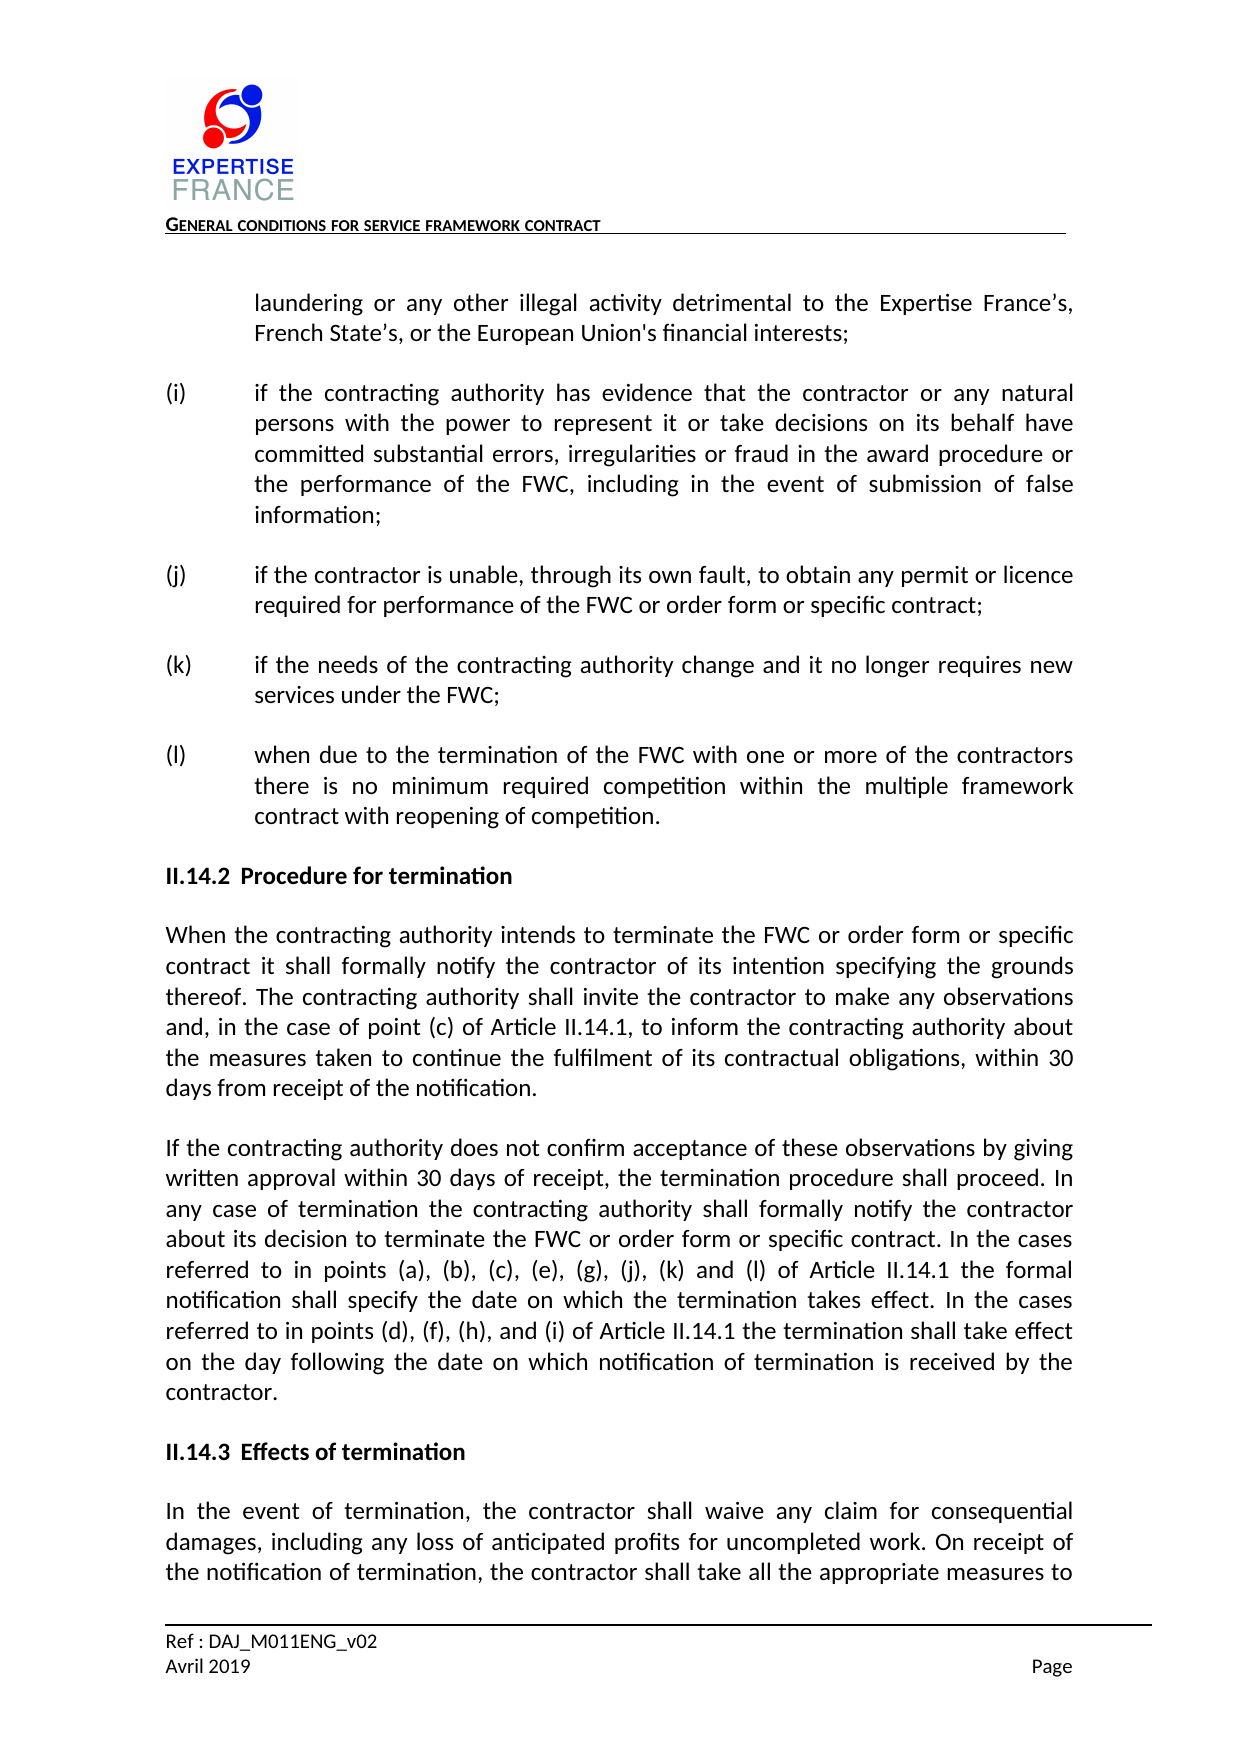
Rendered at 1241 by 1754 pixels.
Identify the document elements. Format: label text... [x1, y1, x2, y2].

subtitle II.14.3 Effects of termination [165, 1436, 1075, 1466]
text (i) if the contracting authority has evidence that the contractor or any natural persons with the power to represent it or take decisions on its behalf have committed substantial errors, irregularities or fraud in the award procedure or the performance of the FWC, including in the event of submission of false information; [165, 377, 1075, 530]
text (j) if the contractor is unable, through its own fault, to obtain any permit or licence required for performance of the FWC or order form or specific contract; [165, 559, 1075, 620]
text (k) if the needs of the contracting authority change and it no longer requires new services under the FWC; [165, 649, 1075, 710]
text When the contracting authority intends to terminate the FWC or order form or specific contract it shall formally notify the contractor of its intention specifying the grounds thereof. The contracting authority shall invite the contractor to make any observations and, in the case of point (c) of Article II.14.1, to inform the contracting authority about the measures taken to continue the fulfilment of its contractual obligations, within 30 days from receipt of the notification. [165, 920, 1075, 1103]
text If the contracting authority does not confirm acceptance of these observations by giving written approval within 30 days of receipt, the termination procedure shall proceed. In any case of termination the contracting authority shall formally notify the contractor about its decision to terminate the FWC or order form or specific contract. In the cases referred to in points (a), (b), (c), (e), (g), (j), (k) and (l) of Article II.14.1 the formal notification shall specify the date on which the termination takes effect. In the cases referred to in points (d), (f), (h), and (i) of Article II.14.1 the termination shall take effect on the day following the date on which notification of termination is received by the contractor. [165, 1132, 1075, 1407]
text (l) when due to the termination of the FWC with one or more of the contractors there is no minimum required competition within the multiple framework contract with reopening of competition. [165, 739, 1075, 831]
picture [165, 75, 302, 211]
subtitle II.14.2 Procedure for termination [165, 860, 1075, 891]
